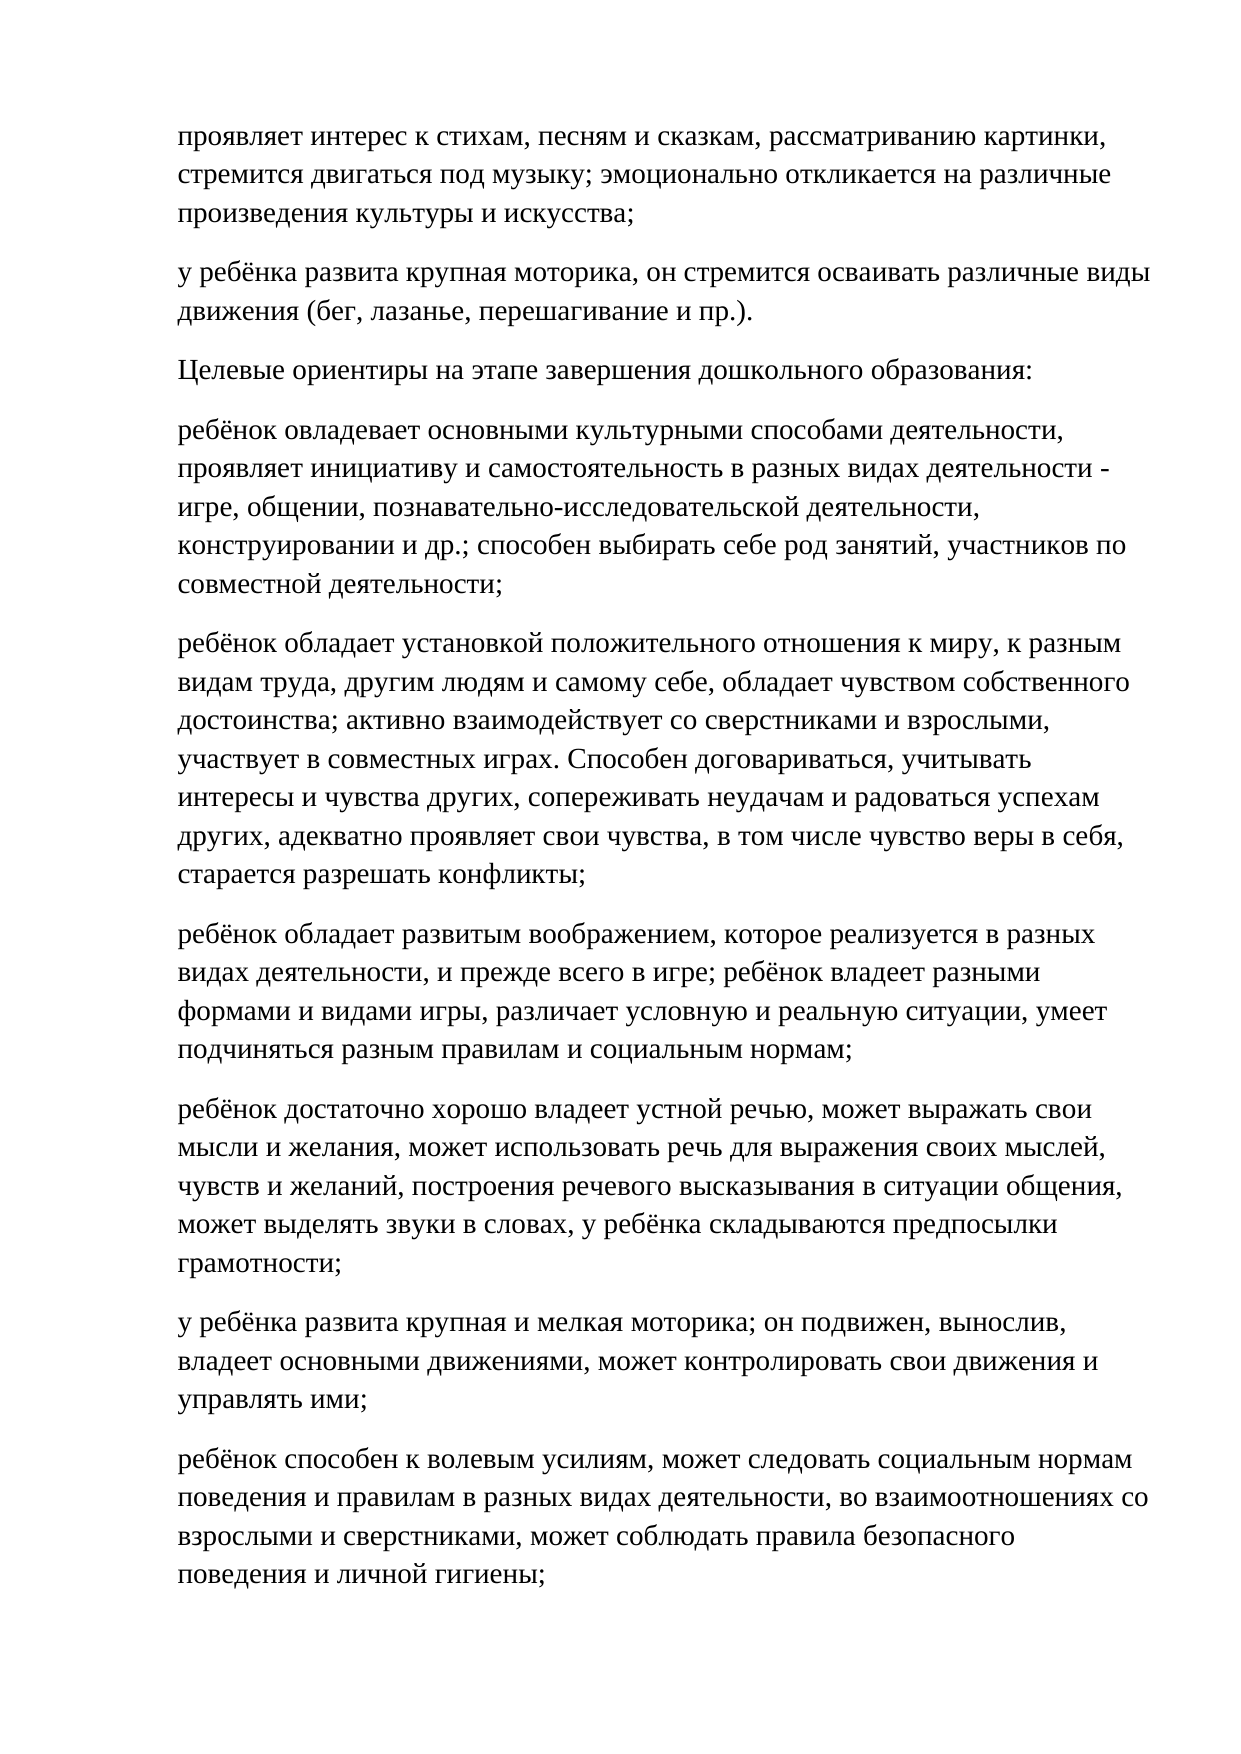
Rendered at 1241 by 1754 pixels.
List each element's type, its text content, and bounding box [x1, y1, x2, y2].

text ребёнок обладает установкой положительного отношения к миру, к разным видам труда, другим людям и самому себе, обладает чувством собственного достоинства; активно взаимодействует со сверстниками и взрослыми, участвует в совместных играх. Способен договариваться, учитывать интересы и чувства других, сопереживать неудачам и радоваться успехам других, адекватно проявляет свои чувства, в том числе чувство веры в себя, старается разрешать конфликты; [177, 625, 1152, 890]
text у ребёнка развита крупная и мелкая моторика; он подвижен, вынослив, владеет основными движениями, может контролировать свои движения и управлять ими; [177, 1304, 1152, 1415]
text Целевые ориентиры на этапе завершения дошкольного образования: [177, 352, 1152, 386]
text у ребёнка развита крупная моторика, он стремится осваивать различные виды движения (бег, лазанье, перешагивание и пр.). [177, 254, 1152, 327]
text проявляет интерес к стихам, песням и сказкам, рассматриванию картинки, стремится двигаться под музыку; эмоционально откликается на различные произведения культуры и искусства; [177, 118, 1152, 229]
text ребёнок способен к волевым усилиям, может следовать социальным нормам поведения и правилам в разных видах деятельности, во взаимоотношениях со взрослыми и сверстниками, может соблюдать правила безопасного поведения и личной гигиены; [177, 1441, 1152, 1590]
text ребёнок овладевает основными культурными способами деятельности, проявляет инициативу и самостоятельность в разных видах деятельности - игре, общении, познавательно-исследовательской деятельности, конструировании и др.; способен выбирать себе род занятий, участников по совместной деятельности; [177, 412, 1152, 599]
text ребёнок достаточно хорошо владеет устной речью, может выражать свои мысли и желания, может использовать речь для выражения своих мыслей, чувств и желаний, построения речевого высказывания в ситуации общения, может выделять звуки в словах, у ребёнка складываются предпосылки грамотности; [177, 1091, 1152, 1279]
text ребёнок обладает развитым воображением, которое реализуется в разных видах деятельности, и прежде всего в игре; ребёнок владеет разными формами и видами игры, различает условную и реальную ситуации, умеет подчиняться разным правилам и социальным нормам; [177, 916, 1152, 1065]
